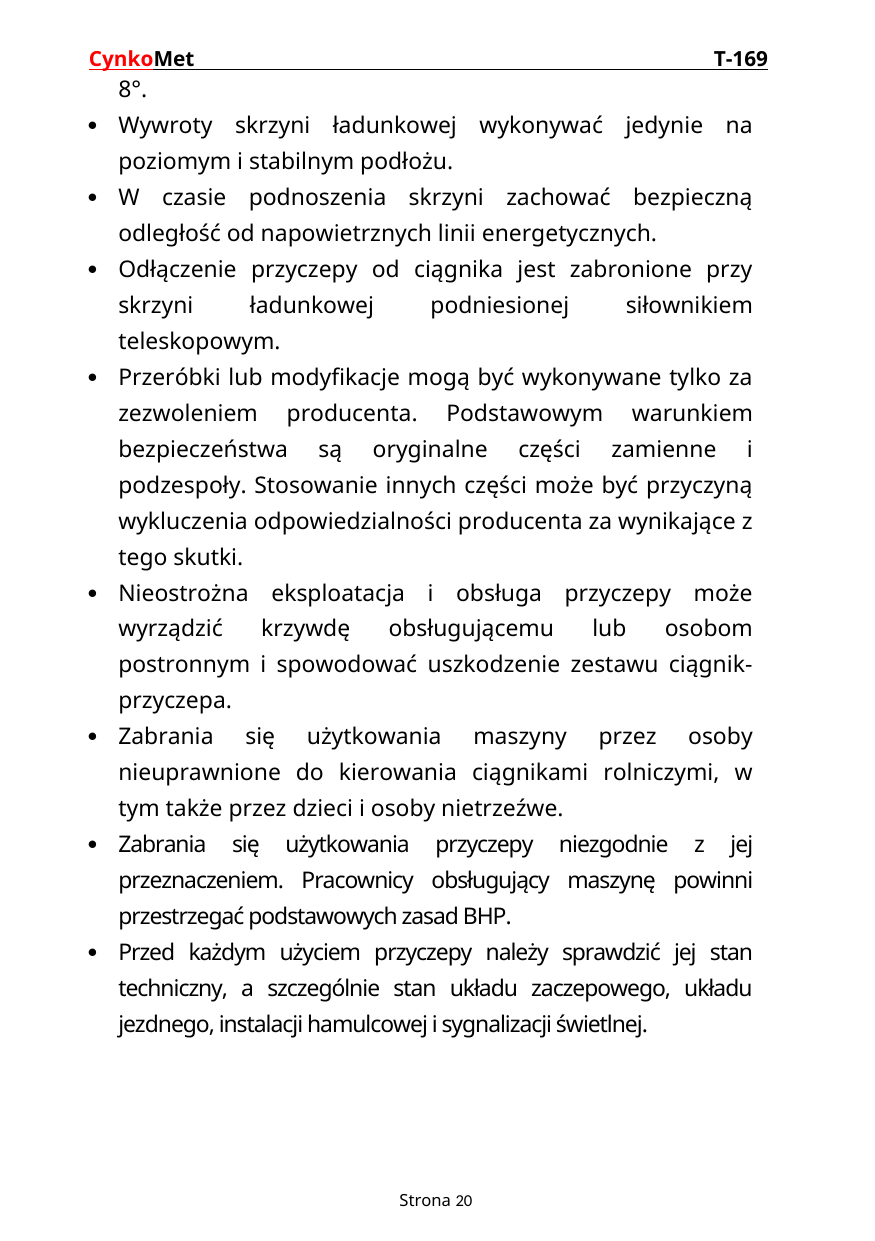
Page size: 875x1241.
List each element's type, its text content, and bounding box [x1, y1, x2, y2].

list Odłączenie przyczepy od ciągnika jest zabronione przy skrzyni ładunkowej podniesionej siłownikiem teleskopowym. [88, 253, 753, 356]
list W czasie podnoszenia skrzyni zachować bezpieczną odległość od napowietrznych linii energetycznych. [88, 181, 753, 248]
list Wywroty skrzyni ładunkowej wykonywać jedynie na poziomym i stabilnym podłożu. [88, 109, 753, 176]
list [88, 73, 753, 104]
list Zabrania się użytkowania przyczepy niezgodnie z jej przeznaczeniem. Pracownicy obsługujący maszynę powinni przestrzegać podstawowych zasad BHP. [88, 828, 753, 931]
list Przeróbki lub modyfikacje mogą być wykonywane tylko za zezwoleniem producenta. Podstawowym warunkiem bezpieczeństwa są oryginalne części zamienne i podzespoły. Stosowanie innych części może być przyczyną wykluczenia odpowiedzialności producenta za wynikające z tego skutki. [88, 361, 753, 572]
list Zabrania się użytkowania maszyny przez osoby nieuprawnione do kierowania ciągnikami rolniczymi, w tym także przez dzieci i osoby nietrzeźwe. [88, 720, 753, 823]
list Przed każdym użyciem przyczepy należy sprawdzić jej stan techniczny, a szczególnie stan układu zaczepowego, układu jezdnego, instalacji hamulcowej i sygnalizacji świetlnej. [88, 936, 753, 1039]
list Nieostrożna eksploatacja i obsługa przyczepy może wyrządzić krzywdę obsługującemu lub osobom postronnym i spowodować uszkodzenie zestawu ciągnik-przyczepa. [88, 576, 753, 716]
